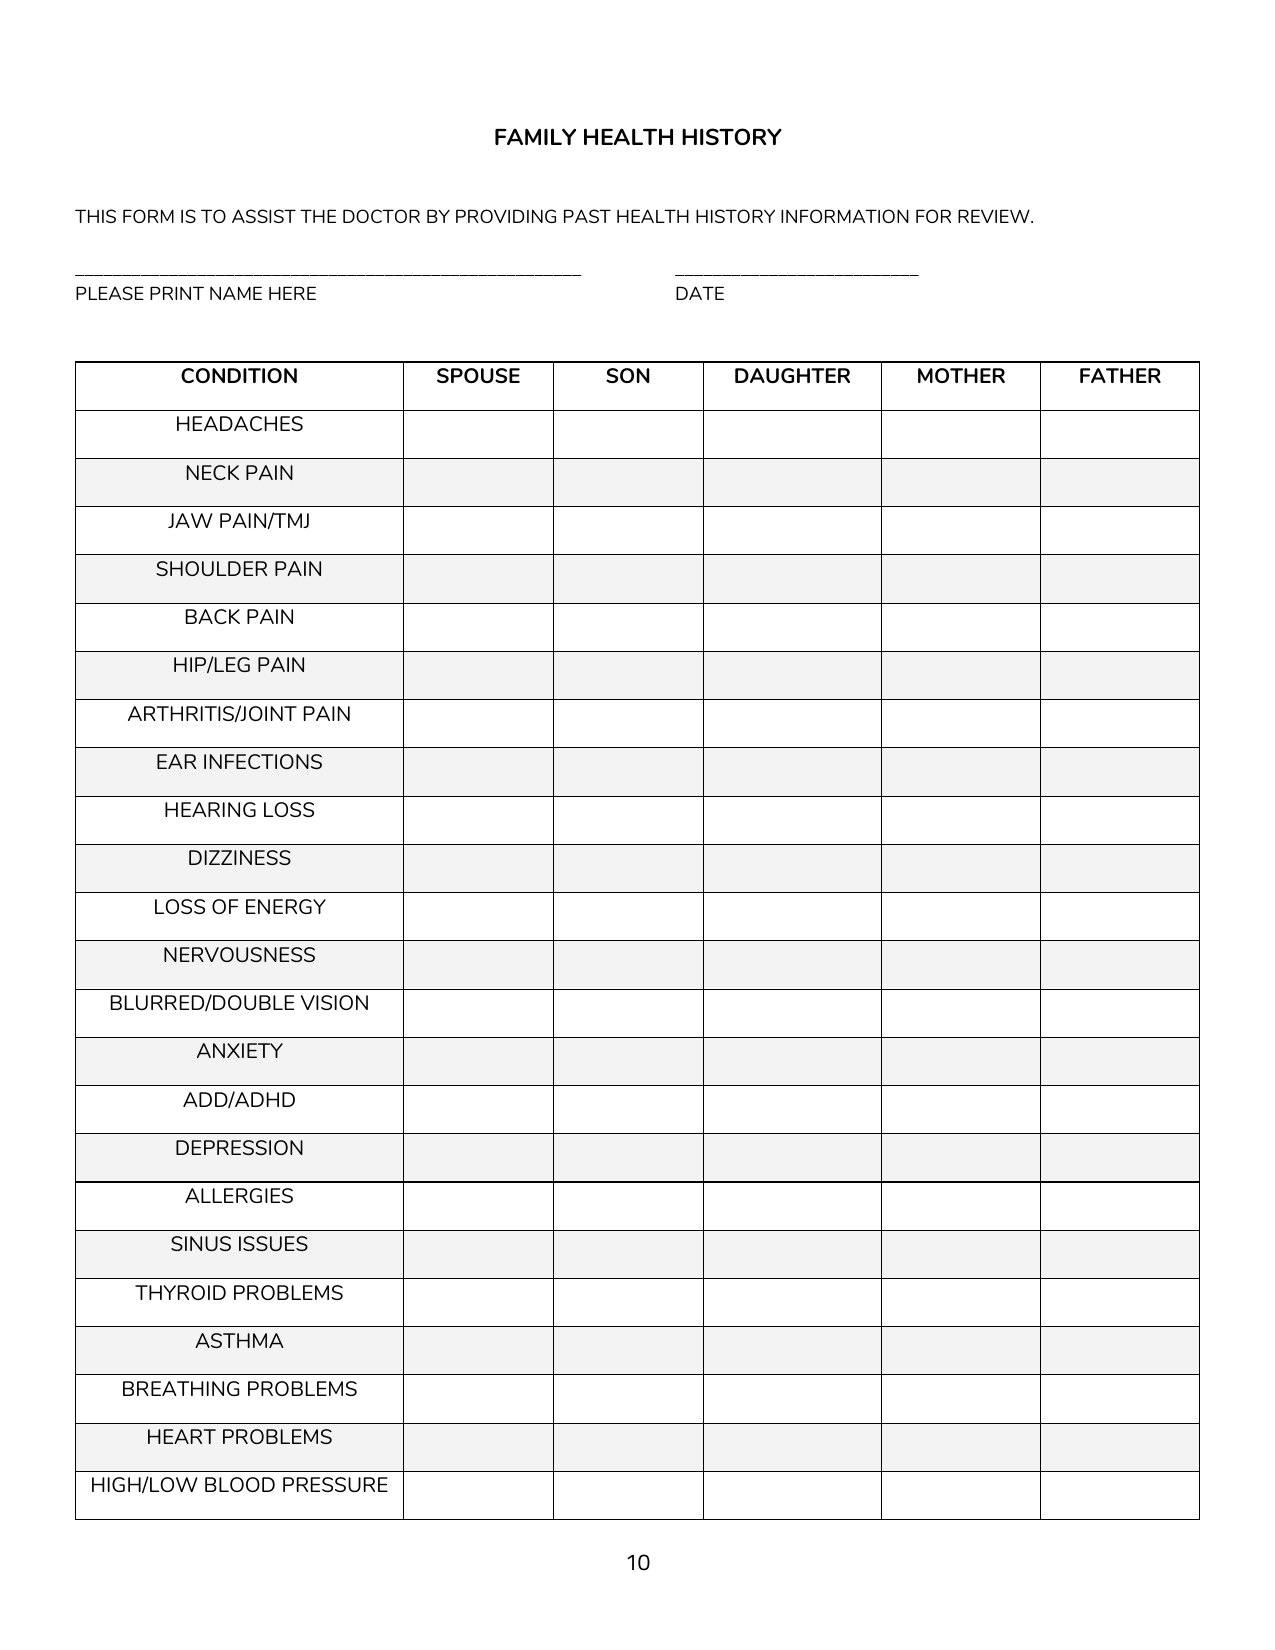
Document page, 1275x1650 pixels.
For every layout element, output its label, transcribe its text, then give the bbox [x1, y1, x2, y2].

table_cell [554, 507, 703, 554]
table_cell [882, 604, 1040, 651]
table_cell [554, 1134, 703, 1181]
table_cell [704, 845, 881, 892]
table_cell [404, 1472, 553, 1519]
text FAMILY HEALTH HISTORY [75, 122, 1200, 154]
table_cell [1041, 1134, 1199, 1181]
table_cell [1041, 1327, 1199, 1374]
table_cell [704, 748, 881, 796]
table_cell [1041, 459, 1199, 506]
table_cell [882, 1038, 1040, 1085]
table_cell [554, 1279, 703, 1326]
table_cell [1041, 1038, 1199, 1085]
table_cell [882, 1375, 1040, 1422]
text ______________________________________________________ __________________________ [75, 256, 1200, 282]
table_cell [554, 893, 703, 940]
table_cell [704, 1231, 881, 1278]
table_header SON [554, 363, 703, 410]
table_cell [1041, 1086, 1199, 1133]
table_cell [1041, 700, 1199, 747]
table_cell [404, 411, 553, 458]
table_cell [704, 990, 881, 1037]
table_cell [404, 700, 553, 747]
table_cell [554, 845, 703, 892]
table_cell [404, 1134, 553, 1181]
table_cell [882, 845, 1040, 892]
table_cell [554, 941, 703, 988]
table_cell [704, 797, 881, 844]
table_cell [404, 797, 553, 844]
table_cell [554, 990, 703, 1037]
table_cell BREATHING PROBLEMS [76, 1375, 403, 1422]
table_header FATHER [1041, 363, 1199, 410]
table_cell THYROID PROBLEMS [76, 1279, 403, 1326]
table_cell ASTHMA [76, 1327, 403, 1374]
text THIS FORM IS TO ASSIST THE DOCTOR BY PROVIDING PAST HEALTH HISTORY INFORMATION FOR REVIEW. [75, 205, 1200, 231]
table_cell [704, 1472, 881, 1519]
table_cell [882, 797, 1040, 844]
table_cell [1041, 1279, 1199, 1326]
table_cell [882, 1086, 1040, 1133]
text PLEASE PRINT NAME HERE DATE [75, 282, 1200, 307]
table_cell [554, 1086, 703, 1133]
table_cell [404, 941, 553, 988]
table_cell [1041, 1231, 1199, 1278]
table_cell [554, 700, 703, 747]
table_cell HIP/LEG PAIN [76, 652, 403, 699]
table_cell [554, 459, 703, 506]
table_cell [882, 459, 1040, 506]
table_cell [404, 652, 553, 699]
table_cell [704, 941, 881, 988]
table_cell [1041, 1424, 1199, 1471]
table_cell [882, 1134, 1040, 1181]
table_cell [882, 1183, 1040, 1229]
table_cell [554, 748, 703, 796]
table_cell [554, 1231, 703, 1278]
table_cell [882, 411, 1040, 458]
table_cell DIZZINESS [76, 845, 403, 892]
table_cell [882, 652, 1040, 699]
table_cell [704, 1086, 881, 1133]
table_cell HIGH/LOW BLOOD PRESSURE [76, 1472, 403, 1519]
table_cell [704, 1424, 881, 1471]
table_cell [1041, 1183, 1199, 1229]
table_cell [554, 604, 703, 651]
table_cell [554, 1327, 703, 1374]
table_cell [1041, 941, 1199, 988]
table_cell [404, 555, 553, 603]
table_cell [404, 1279, 553, 1326]
table_cell [704, 411, 881, 458]
table_cell [704, 1038, 881, 1085]
table_cell [404, 507, 553, 554]
table_cell [554, 797, 703, 844]
table_cell [1041, 845, 1199, 892]
table_cell [704, 893, 881, 940]
table_cell [1041, 893, 1199, 940]
table_cell [554, 1424, 703, 1471]
table_cell [404, 990, 553, 1037]
table_cell [882, 1327, 1040, 1374]
table_cell NERVOUSNESS [76, 941, 403, 988]
table_cell [1041, 1472, 1199, 1519]
table_cell [404, 1424, 553, 1471]
table_cell [704, 459, 881, 506]
table_cell [554, 1038, 703, 1085]
table_cell BLURRED/DOUBLE VISION [76, 990, 403, 1037]
table_cell [554, 1183, 703, 1229]
table_cell [1041, 797, 1199, 844]
table_cell [404, 1183, 553, 1229]
table_cell [1041, 748, 1199, 796]
table_cell [882, 507, 1040, 554]
table_cell [554, 1472, 703, 1519]
table_cell [704, 1327, 881, 1374]
table_cell [882, 941, 1040, 988]
table_cell [882, 990, 1040, 1037]
table_cell JAW PAIN/TMJ [76, 507, 403, 554]
table_cell ANXIETY [76, 1038, 403, 1085]
table_cell [554, 652, 703, 699]
table_header SPOUSE [404, 363, 553, 410]
table_cell [1041, 411, 1199, 458]
table_cell [882, 1424, 1040, 1471]
table_cell ADD/ADHD [76, 1086, 403, 1133]
table_cell HEART PROBLEMS [76, 1424, 403, 1471]
table_cell [404, 1375, 553, 1422]
table_cell [1041, 652, 1199, 699]
table_cell LOSS OF ENERGY [76, 893, 403, 940]
table_cell [404, 1231, 553, 1278]
table_cell [704, 1279, 881, 1326]
table_cell EAR INFECTIONS [76, 748, 403, 796]
table_cell [704, 1183, 881, 1229]
table_cell [882, 700, 1040, 747]
table_cell [404, 604, 553, 651]
table_cell [704, 1134, 881, 1181]
table_cell HEARING LOSS [76, 797, 403, 844]
table_cell [704, 507, 881, 554]
table_cell [704, 555, 881, 603]
table_cell DEPRESSION [76, 1134, 403, 1181]
table_cell [882, 1231, 1040, 1278]
table_cell [1041, 990, 1199, 1037]
table_cell [1041, 555, 1199, 603]
table_cell [404, 748, 553, 796]
table_cell [404, 1086, 553, 1133]
table_cell [882, 748, 1040, 796]
table_cell [404, 1327, 553, 1374]
table_cell [704, 1375, 881, 1422]
table_cell [704, 700, 881, 747]
table_cell [882, 555, 1040, 603]
table_cell [404, 845, 553, 892]
table_cell [882, 1279, 1040, 1326]
table_cell BACK PAIN [76, 604, 403, 651]
table_cell [554, 555, 703, 603]
table_cell SHOULDER PAIN [76, 555, 403, 603]
table_cell ALLERGIES [76, 1183, 403, 1229]
table_cell HEADACHES [76, 411, 403, 458]
table_cell [554, 1375, 703, 1422]
table_cell ARTHRITIS/JOINT PAIN [76, 700, 403, 747]
table_cell [404, 459, 553, 506]
table_cell [882, 1472, 1040, 1519]
table_cell [404, 1038, 553, 1085]
table_cell [404, 893, 553, 940]
table_header DAUGHTER [704, 363, 881, 410]
table_cell SINUS ISSUES [76, 1231, 403, 1278]
table_cell [1041, 507, 1199, 554]
table_cell NECK PAIN [76, 459, 403, 506]
table_cell [554, 411, 703, 458]
table_cell [882, 893, 1040, 940]
table_cell [1041, 604, 1199, 651]
table_cell [1041, 1375, 1199, 1422]
table_header MOTHER [882, 363, 1040, 410]
table_cell [704, 604, 881, 651]
table_cell [704, 652, 881, 699]
table_header CONDITION [76, 363, 403, 410]
